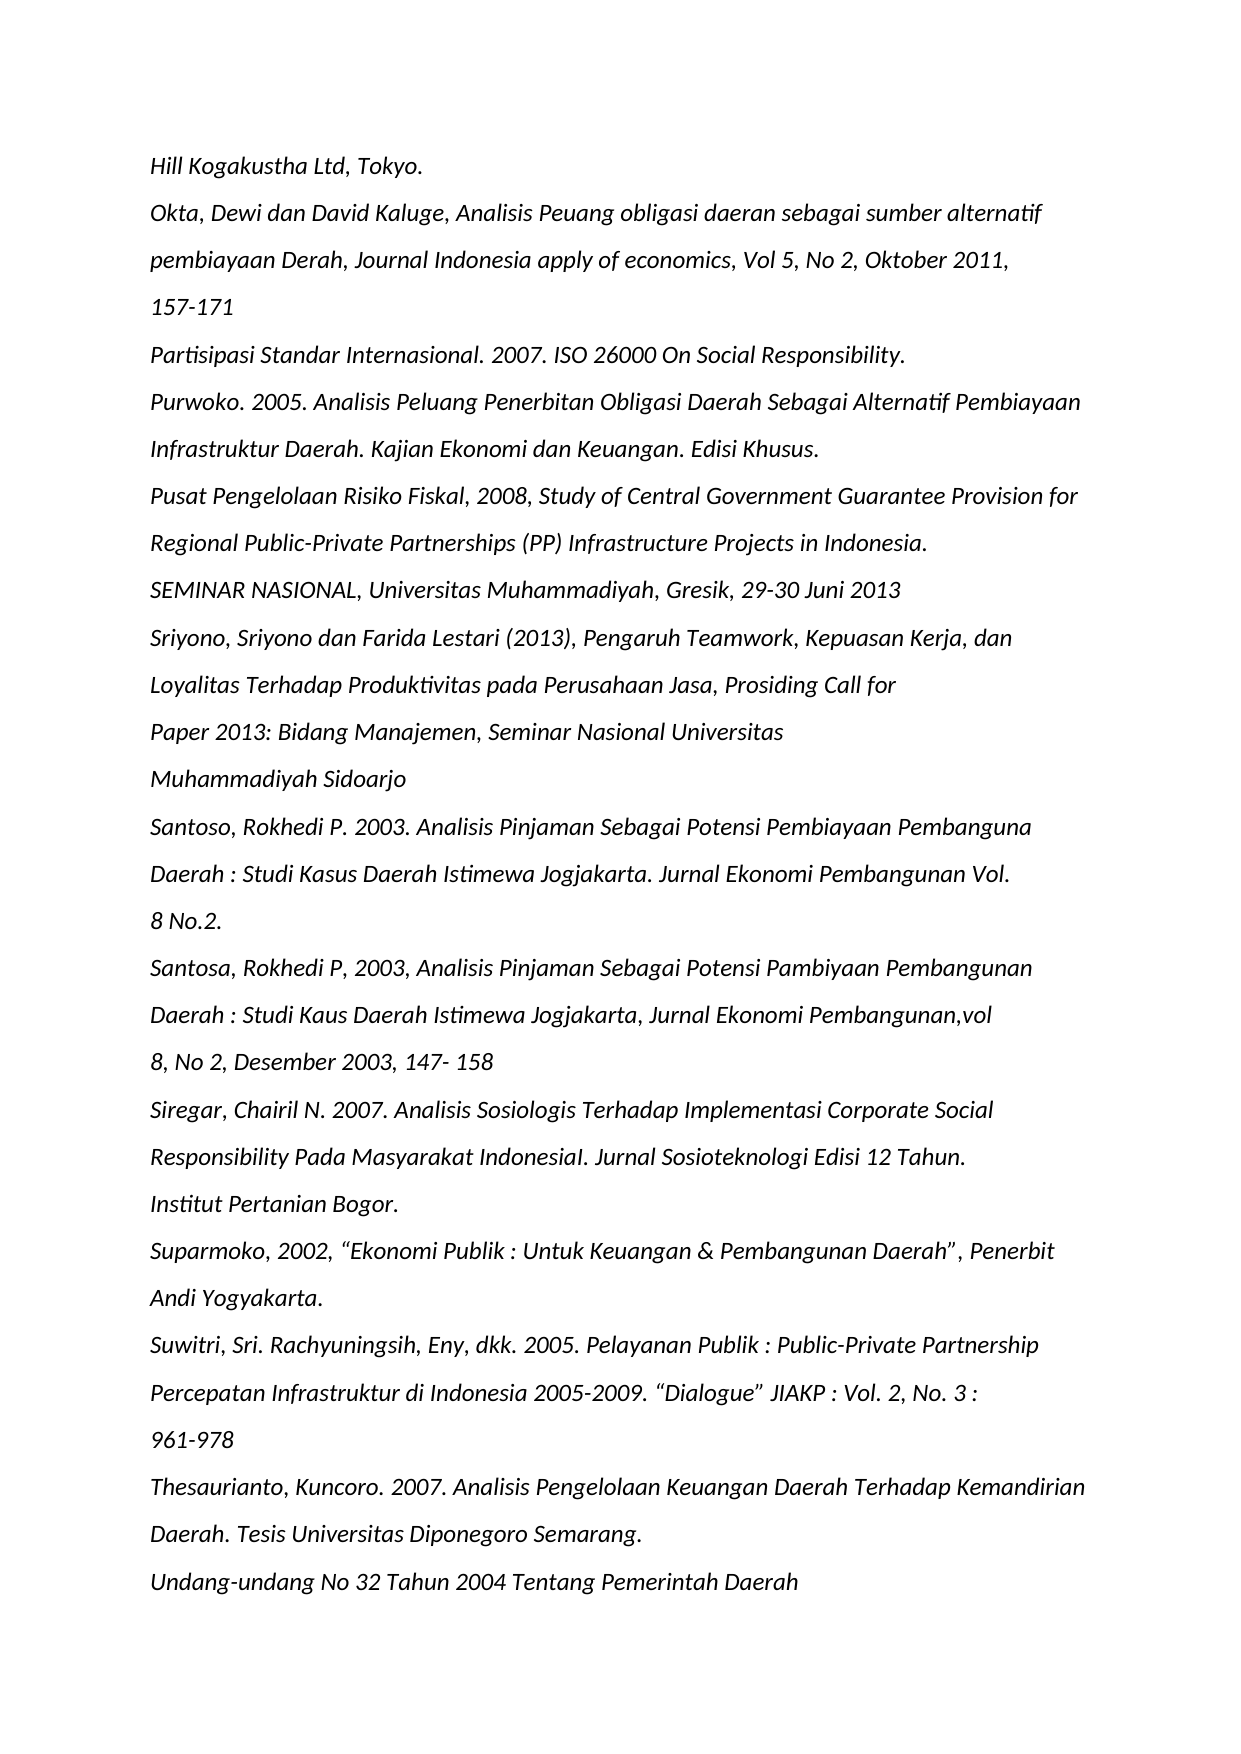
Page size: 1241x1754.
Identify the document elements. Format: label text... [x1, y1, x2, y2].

text Santoso, Rokhedi P. 2003. Analisis Pinjaman Sebagai Potensi Pembiayaan Pembanguna [150, 811, 1090, 841]
text Suparmoko, 2002, “Ekonomi Publik : Untuk Keuangan & Pembangunan Daerah”, Penerbit [150, 1235, 1090, 1266]
text Paper 2013: Bidang Manajemen, Seminar Nasional Universitas [150, 716, 1090, 747]
text Suwitri, Sri. Rachyuningsih, Eny, dkk. 2005. Pelayanan Publik : Public-Private Partnership [150, 1330, 1090, 1360]
text Andi Yogyakarta. [150, 1282, 1090, 1313]
text Purwoko. 2005. Analisis Peluang Penerbitan Obligasi Daerah Sebagai Alternatif Pembiayaan [150, 386, 1090, 416]
text Institut Pertanian Bogor. [150, 1188, 1090, 1219]
text Percepatan Infrastruktur di Indonesia 2005-2009. “Dialogue” JIAKP : Vol. 2, No. 3 : [150, 1377, 1090, 1407]
text Regional Public-Private Partnerships (PP) Infrastructure Projects in Indonesia. [150, 527, 1090, 558]
text 961-978 [150, 1424, 1090, 1454]
text 157-171 [150, 292, 1090, 322]
text 8 No.2. [150, 905, 1090, 936]
text Hill Kogakustha Ltd, Tokyo. [150, 150, 1090, 181]
text Daerah : Studi Kasus Daerah Istimewa Jogjakarta. Jurnal Ekonomi Pembangunan Vol. [150, 858, 1090, 888]
text Muhammadiyah Sidoarjo [150, 763, 1090, 794]
text Thesaurianto, Kuncoro. 2007. Analisis Pengelolaan Keuangan Daerah Terhadap Kemandirian [150, 1471, 1090, 1502]
text Santosa, Rokhedi P, 2003, Analisis Pinjaman Sebagai Potensi Pambiyaan Pembangunan [150, 952, 1090, 983]
text Sriyono, Sriyono dan Farida Lestari (2013), Pengaruh Teamwork, Kepuasan Kerja, dan [150, 622, 1090, 652]
text 8, No 2, Desember 2003, 147- 158 [150, 1047, 1090, 1077]
text Siregar, Chairil N. 2007. Analisis Sosiologis Terhadap Implementasi Corporate Social [150, 1094, 1090, 1124]
text Partisipasi Standar Internasional. 2007. ISO 26000 On Social Responsibility. [150, 339, 1090, 369]
text Pusat Pengelolaan Risiko Fiskal, 2008, Study of Central Government Guarantee Provision for [150, 480, 1090, 511]
text Daerah. Tesis Universitas Diponegoro Semarang. [150, 1518, 1090, 1549]
text SEMINAR NASIONAL, Universitas Muhammadiyah, Gresik, 29-30 Juni 2013 [150, 575, 1090, 605]
text Undang-undang No 32 Tahun 2004 Tentang Pemerintah Daerah [150, 1566, 1090, 1596]
text Okta, Dewi dan David Kaluge, Analisis Peuang obligasi daeran sebagai sumber alternatif [150, 197, 1090, 228]
text pembiayaan Derah, Journal Indonesia apply of economics, Vol 5, No 2, Oktober 2011, [150, 244, 1090, 275]
text Responsibility Pada Masyarakat IndonesiaI. Jurnal Sosioteknologi Edisi 12 Tahun. [150, 1141, 1090, 1171]
text Infrastruktur Daerah. Kajian Ekonomi dan Keuangan. Edisi Khusus. [150, 433, 1090, 464]
text Loyalitas Terhadap Produktivitas pada Perusahaan Jasa, Prosiding Call for [150, 669, 1090, 699]
text Daerah : Studi Kaus Daerah Istimewa Jogjakarta, Jurnal Ekonomi Pembangunan,vol [150, 999, 1090, 1030]
